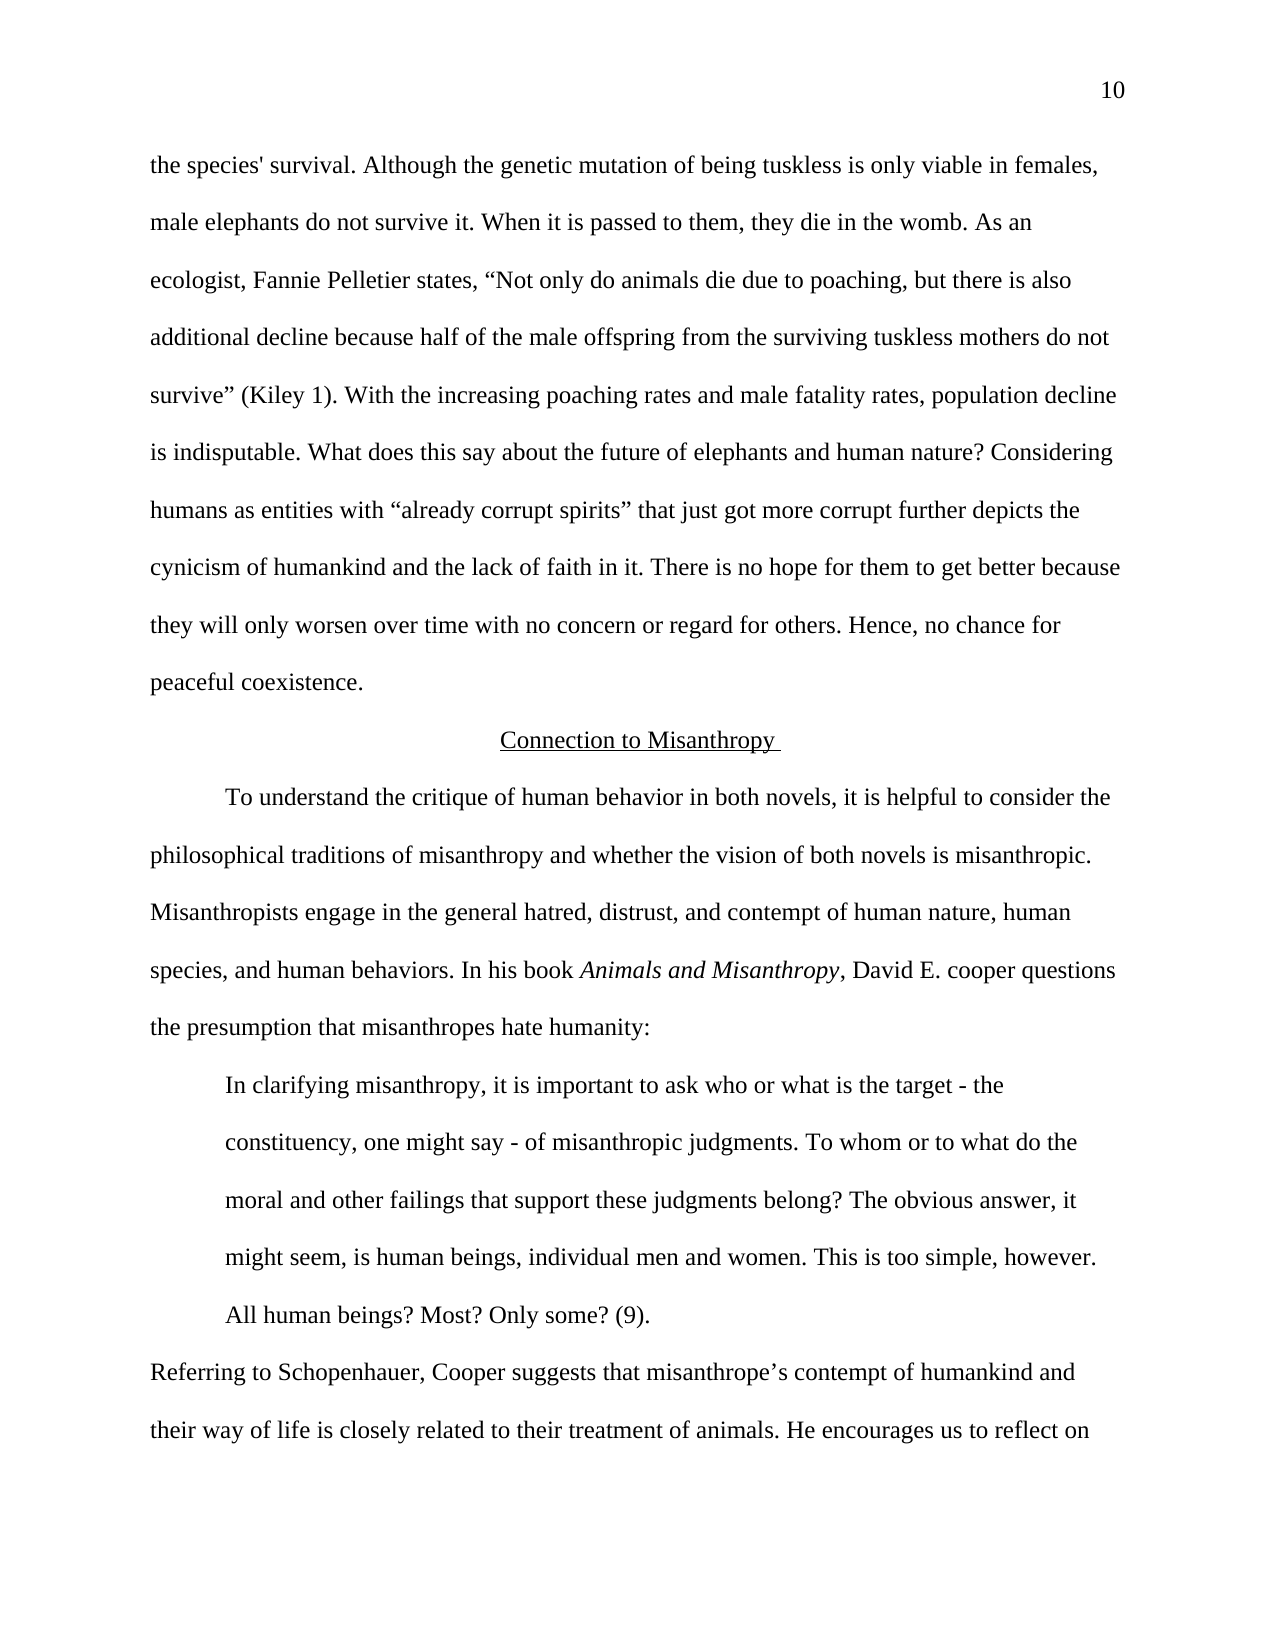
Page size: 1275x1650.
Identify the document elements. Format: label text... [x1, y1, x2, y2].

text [150, 1357, 1125, 1444]
text In clarifying misanthropy, it is important to ask who or what is the target - the constituency, one might say - of misanthropic judgments. To whom or to what do the moral and other failings that support these judgments belong? The obvious answer, it might seem, is human beings, individual men and women. This is too simple, however. All human beings? Most? Only some? (9). [225, 1070, 1125, 1329]
text To understand the critique of human behavior in both novels, it is helpful to consider the philosophical traditions of misanthropy and whether the vision of both novels is misanthropic. Misanthropists engage in the general hatred, distrust, and contempt of human nature, human species, and human behaviors. In his book Animals and Misanthropy, David E. cooper questions the presumption that misanthropes hate humanity: [150, 782, 1125, 1041]
text Connection to Misanthropy [150, 725, 1125, 754]
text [150, 150, 1125, 696]
